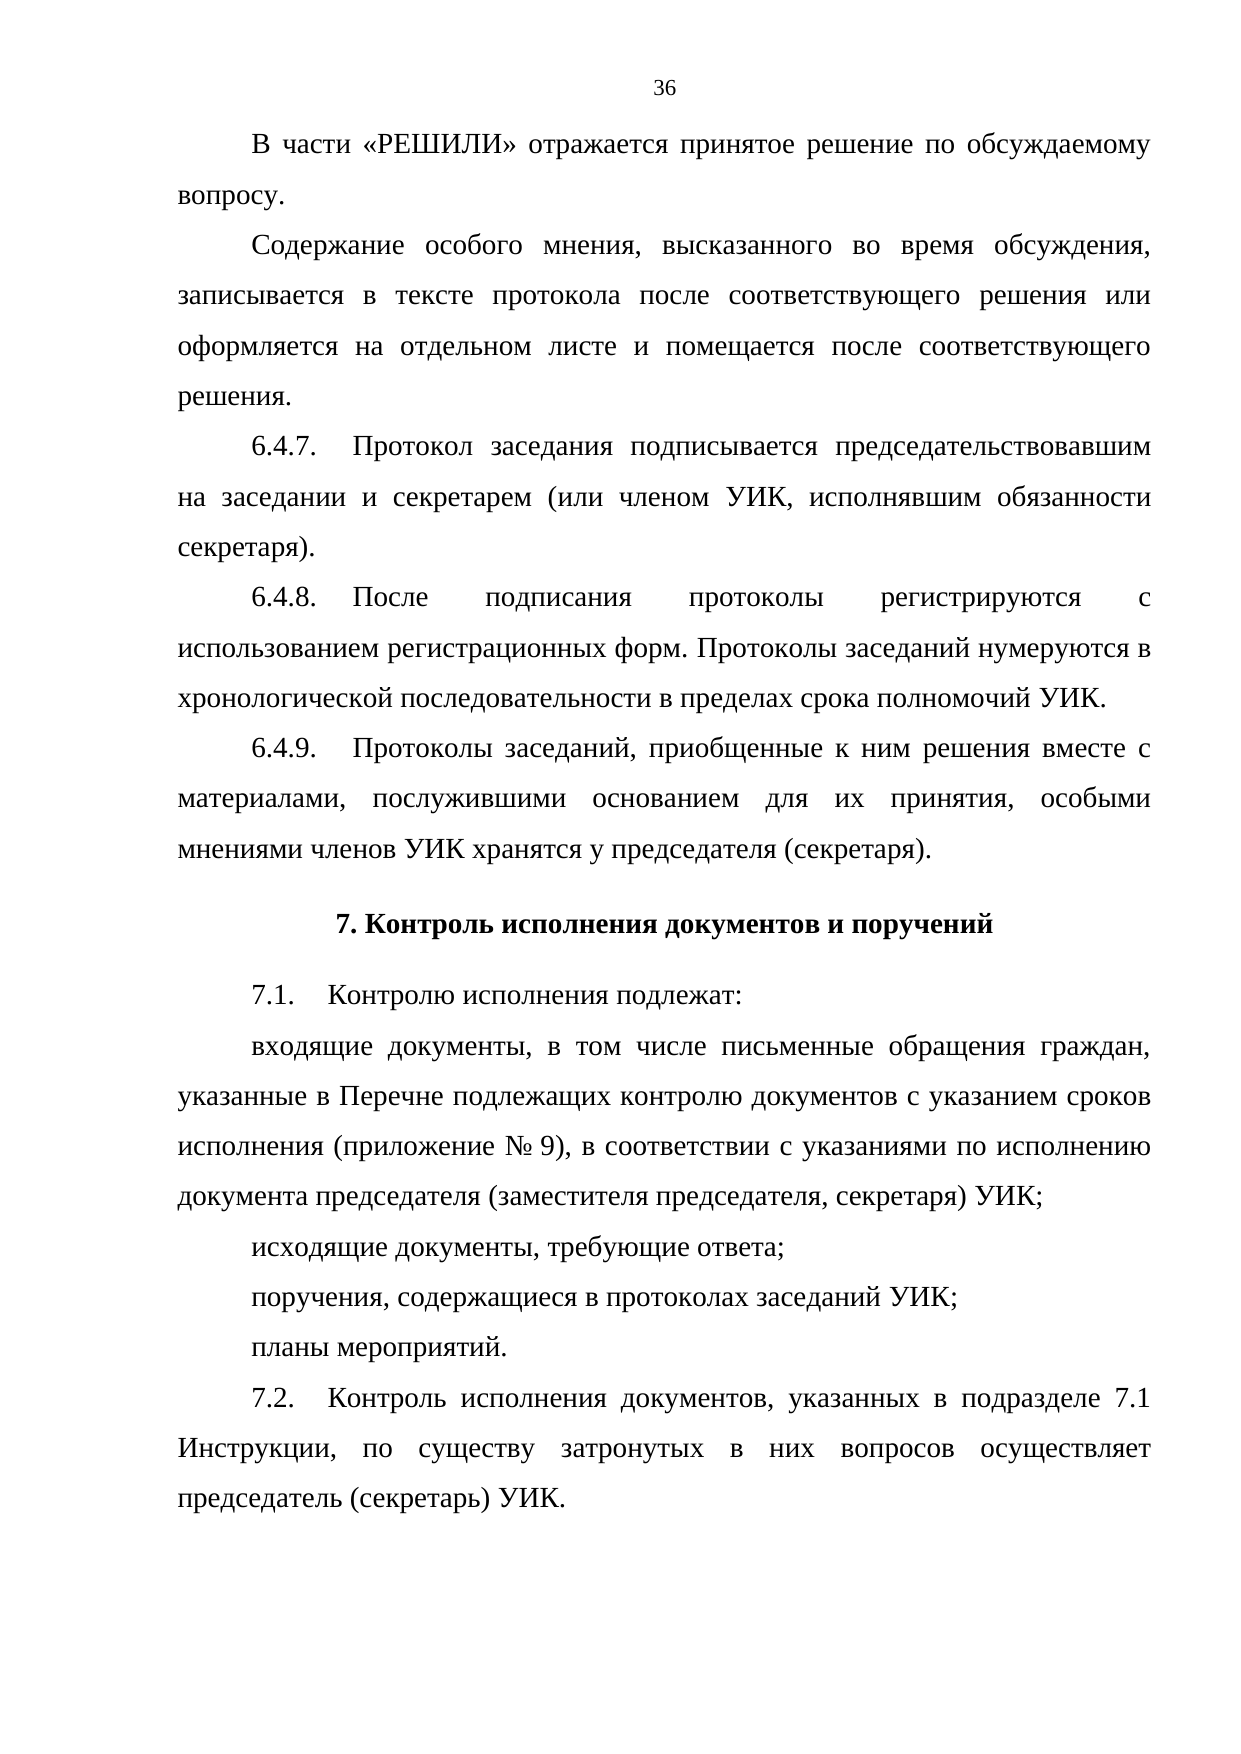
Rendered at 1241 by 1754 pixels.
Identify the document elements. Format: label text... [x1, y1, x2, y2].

text 7.2. Контроль исполнения документов, указанных в подразделе 7.1 Инструкции, по существу затронутых в них вопросов осуществляет председатель (секретарь) УИК. [177, 1380, 1152, 1514]
text Содержание особого мнения, высказанного во время обсуждения, записывается в тексте протокола после соответствующего решения или оформляется на отдельном листе и помещается после соответствующего решения. [177, 227, 1152, 412]
text планы мероприятий. [177, 1329, 1152, 1363]
text 7. Контроль исполнения документов и поручений [177, 906, 1152, 940]
text 7.1. Контролю исполнения подлежат: [177, 977, 1152, 1011]
text исходящие документы, требующие ответа; [177, 1229, 1152, 1262]
text входящие документы, в том числе письменные обращения граждан, указанные в Перечне подлежащих контролю документов с указанием сроков исполнения (приложение № 9), в соответствии с указаниями по исполнению документа председателя (заместителя председателя, секретаря) УИК; [177, 1028, 1152, 1212]
text поручения, содержащиеся в протоколах заседаний УИК; [177, 1279, 1152, 1313]
text В части «РЕШИЛИ» отражается принятое решение по обсуждаемому вопросу. [177, 127, 1152, 210]
text 6.4.7. Протокол заседания подписывается председательствовавшим на заседании и секретарем (или членом УИК, исполнявшим обязанности секретаря). [177, 428, 1152, 563]
text 6.4.8. После подписания протоколы регистрируются с использованием регистрационных форм. Протоколы заседаний нумеруются в хронологической последовательности в пределах срока полномочий УИК. [177, 579, 1152, 713]
text 6.4.9. Протоколы заседаний, приобщенные к ним решения вместе с материалами, послужившими основанием для их принятия, особыми мнениями членов УИК хранятся у председателя (секретаря). [177, 730, 1152, 864]
